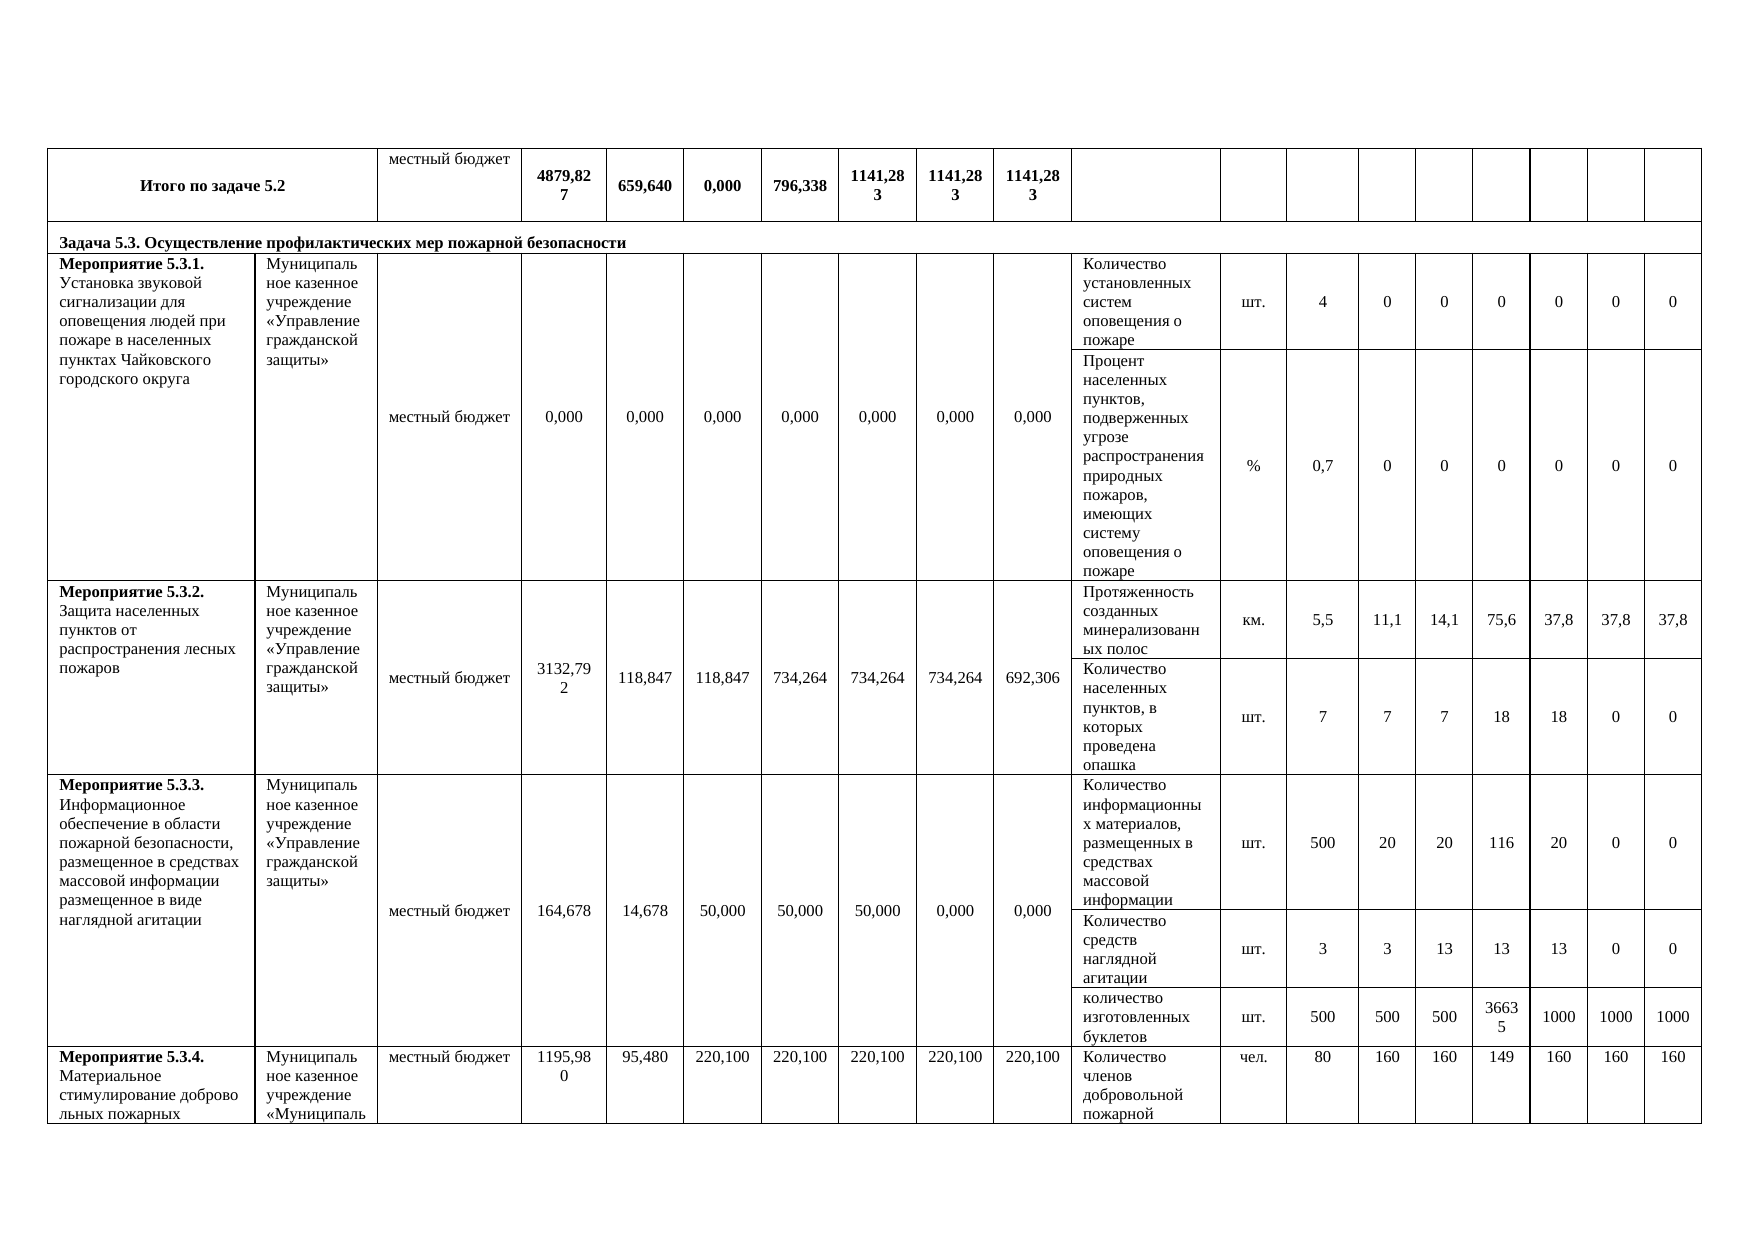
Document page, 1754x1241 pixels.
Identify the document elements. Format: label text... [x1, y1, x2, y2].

table_cell 118,847 [607, 581, 683, 774]
table_cell 3 [1287, 910, 1358, 987]
table_cell 0 [1588, 659, 1644, 774]
table_cell Муниципальное казенное учреждение «Управление гражданской защиты» [256, 581, 377, 774]
table_cell 0 [1473, 350, 1529, 580]
table_cell 160 [1531, 1047, 1587, 1123]
table_cell [1287, 149, 1358, 221]
table_cell [1473, 149, 1529, 221]
table_cell 0 [1645, 659, 1701, 774]
table_cell 0,000 [607, 254, 683, 580]
table_cell 116 [1473, 775, 1529, 909]
table_cell 1000 [1588, 988, 1644, 1046]
table_cell местный бюджет [378, 1047, 521, 1123]
table_cell [1221, 149, 1286, 221]
table_cell 4879,827 [522, 149, 606, 221]
table_cell шт. [1221, 659, 1286, 774]
table_cell 0 [1588, 775, 1644, 909]
table_cell 0 [1473, 254, 1529, 349]
table_cell 0,000 [839, 254, 916, 580]
table_cell 500 [1287, 988, 1358, 1046]
table_cell 13 [1531, 910, 1587, 987]
table_cell 7 [1416, 659, 1472, 774]
table_cell Количество установленных систем оповещения о пожаре [1072, 254, 1220, 349]
table_cell 1000 [1645, 988, 1701, 1046]
table_cell 0,000 [917, 775, 993, 1046]
table_cell 50,000 [684, 775, 761, 1046]
table_cell 80 [1287, 1047, 1358, 1123]
table_cell 3 [1359, 910, 1415, 987]
table_cell [1416, 149, 1472, 221]
table_cell 3132,792 [522, 581, 606, 774]
table_cell 0,000 [522, 254, 606, 580]
table_cell Мероприятие 5.3.3. Информационное обеспечение в области пожарной безопасности, размещенное в средствах массовой информации размещенное в виде наглядной агитации [48, 775, 254, 1046]
table_cell 18 [1531, 659, 1587, 774]
table_cell шт. [1221, 988, 1286, 1046]
table_cell 0,000 [684, 149, 761, 221]
table_cell шт. [1221, 254, 1286, 349]
table_cell Задача 5.3. Осуществление профилактических мер пожарной безопасности [48, 222, 1701, 252]
table_cell 0,000 [994, 254, 1071, 580]
table_cell 0 [1645, 910, 1701, 987]
table_cell 0 [1531, 350, 1587, 580]
table_cell 796,338 [762, 149, 838, 221]
table_cell км. [1221, 581, 1286, 658]
table_cell 7 [1287, 659, 1358, 774]
table_cell 20 [1531, 775, 1587, 909]
table_cell 11,1 [1359, 581, 1415, 658]
table_cell 164,678 [522, 775, 606, 1046]
table_cell 36635 [1473, 988, 1529, 1046]
table_cell 14,678 [607, 775, 683, 1046]
table_cell 0,7 [1287, 350, 1358, 580]
table_cell 0,000 [994, 775, 1071, 1046]
table_cell 75,6 [1473, 581, 1529, 658]
table_cell 160 [1359, 1047, 1415, 1123]
table_cell 160 [1416, 1047, 1472, 1123]
table_cell 0 [1588, 910, 1644, 987]
table_cell 18 [1473, 659, 1529, 774]
table_cell 734,264 [762, 581, 838, 774]
table_cell 1141,283 [917, 149, 993, 221]
table_cell 220,100 [762, 1047, 838, 1123]
table_cell 37,8 [1645, 581, 1701, 658]
table_cell шт. [1221, 910, 1286, 987]
table_cell [1531, 149, 1587, 221]
table_cell 1000 [1531, 988, 1587, 1046]
table_cell 0,000 [917, 254, 993, 580]
table_cell местный бюджет [378, 581, 521, 774]
table_cell Количество средств наглядной агитации [1072, 910, 1220, 987]
table_cell 50,000 [839, 775, 916, 1046]
table_cell 659,640 [607, 149, 683, 221]
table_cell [48, 1047, 254, 1123]
table_cell 734,264 [917, 581, 993, 774]
table_cell 0 [1416, 254, 1472, 349]
table_cell [1588, 149, 1644, 221]
table_cell 220,100 [684, 1047, 761, 1123]
table_cell 149 [1473, 1047, 1529, 1123]
table_cell Количество информационных материалов, размещенных в средствах массовой информации [1072, 775, 1220, 909]
table_cell [1645, 149, 1701, 221]
table_cell 13 [1473, 910, 1529, 987]
table_cell местный бюджет [378, 775, 521, 1046]
table_cell 0,000 [684, 254, 761, 580]
table_cell 7 [1359, 659, 1415, 774]
table_cell 0 [1416, 350, 1472, 580]
table_cell 50,000 [762, 775, 838, 1046]
table_cell 500 [1359, 988, 1415, 1046]
table_cell 1141,283 [839, 149, 916, 221]
table_cell местный бюджет [378, 254, 521, 580]
table_cell 13 [1416, 910, 1472, 987]
table_cell 14,1 [1416, 581, 1472, 658]
table_cell количество изготовленных буклетов [1072, 988, 1220, 1046]
table_cell % [1221, 350, 1286, 580]
table_cell 160 [1588, 1047, 1644, 1123]
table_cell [256, 1047, 377, 1123]
table_cell 0 [1588, 350, 1644, 580]
table_cell 0 [1531, 254, 1587, 349]
table_cell Мероприятие 5.3.2. Защита населенных пунктов от распространения лесных пожаров [48, 581, 254, 774]
table_cell Муниципальное казенное учреждение «Управление гражданской защиты» [256, 254, 377, 580]
table_cell 20 [1416, 775, 1472, 909]
table_cell Процент населенных пунктов, подверженных угрозе распространения природных пожаров, имеющих систему оповещения о пожаре [1072, 350, 1220, 580]
table_cell 0 [1359, 350, 1415, 580]
table_cell 692,306 [994, 581, 1071, 774]
table_cell 20 [1359, 775, 1415, 909]
table_cell Мероприятие 5.3.1. Установка звуковой сигнализации для оповещения людей при пожаре в населенных пунктах Чайковского городского округа [48, 254, 254, 580]
table_cell чел. [1221, 1047, 1286, 1123]
table_cell местный бюджет [378, 149, 521, 221]
table_cell 734,264 [839, 581, 916, 774]
table_cell 37,8 [1588, 581, 1644, 658]
table_cell 0 [1588, 254, 1644, 349]
table_cell 500 [1287, 775, 1358, 909]
table_cell шт. [1221, 775, 1286, 909]
table_cell 1141,283 [994, 149, 1071, 221]
table_cell Итого по задаче 5.2 [48, 149, 377, 221]
table_cell 95,480 [607, 1047, 683, 1123]
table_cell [1072, 1047, 1220, 1123]
table_cell 160 [1645, 1047, 1701, 1123]
table_cell 4 [1287, 254, 1358, 349]
table_cell 0,000 [762, 254, 838, 580]
table_cell 220,100 [917, 1047, 993, 1123]
table_cell 5,5 [1287, 581, 1358, 658]
table_cell 220,100 [839, 1047, 916, 1123]
table_cell 220,100 [994, 1047, 1071, 1123]
table_cell 0 [1359, 254, 1415, 349]
table_cell 500 [1416, 988, 1472, 1046]
table_cell Протяженность созданных минерализованных полос [1072, 581, 1220, 658]
table_cell 0 [1645, 350, 1701, 580]
table_cell 37,8 [1531, 581, 1587, 658]
table_cell Количество населенных пунктов, в которых проведена опашка [1072, 659, 1220, 774]
table_cell 0 [1645, 775, 1701, 909]
table_cell Муниципальное казенное учреждение «Управление гражданской защиты» [256, 775, 377, 1046]
table_cell 1195,980 [522, 1047, 606, 1123]
table_cell [1359, 149, 1415, 221]
table_cell 118,847 [684, 581, 761, 774]
table_cell 0 [1645, 254, 1701, 349]
